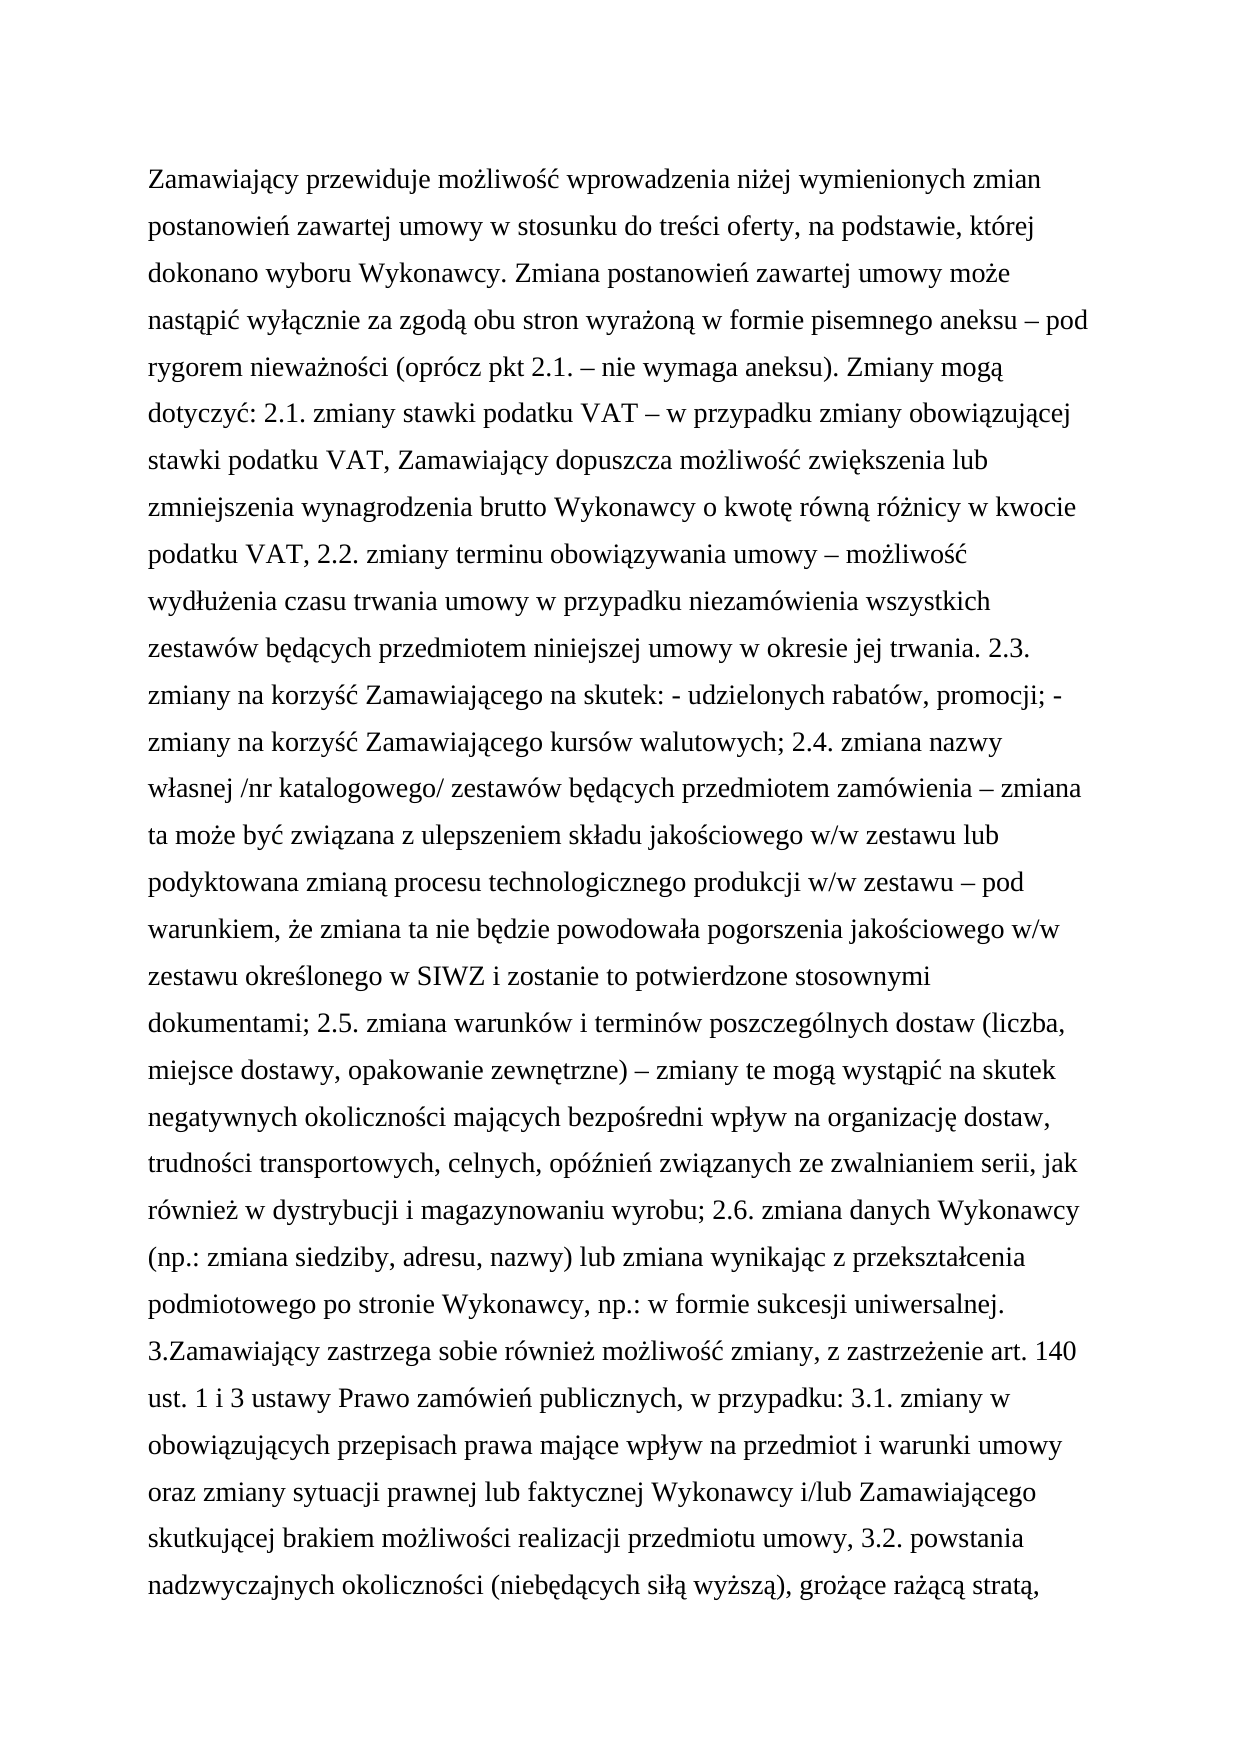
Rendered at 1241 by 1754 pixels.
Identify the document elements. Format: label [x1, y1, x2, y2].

text [148, 148, 1093, 1601]
